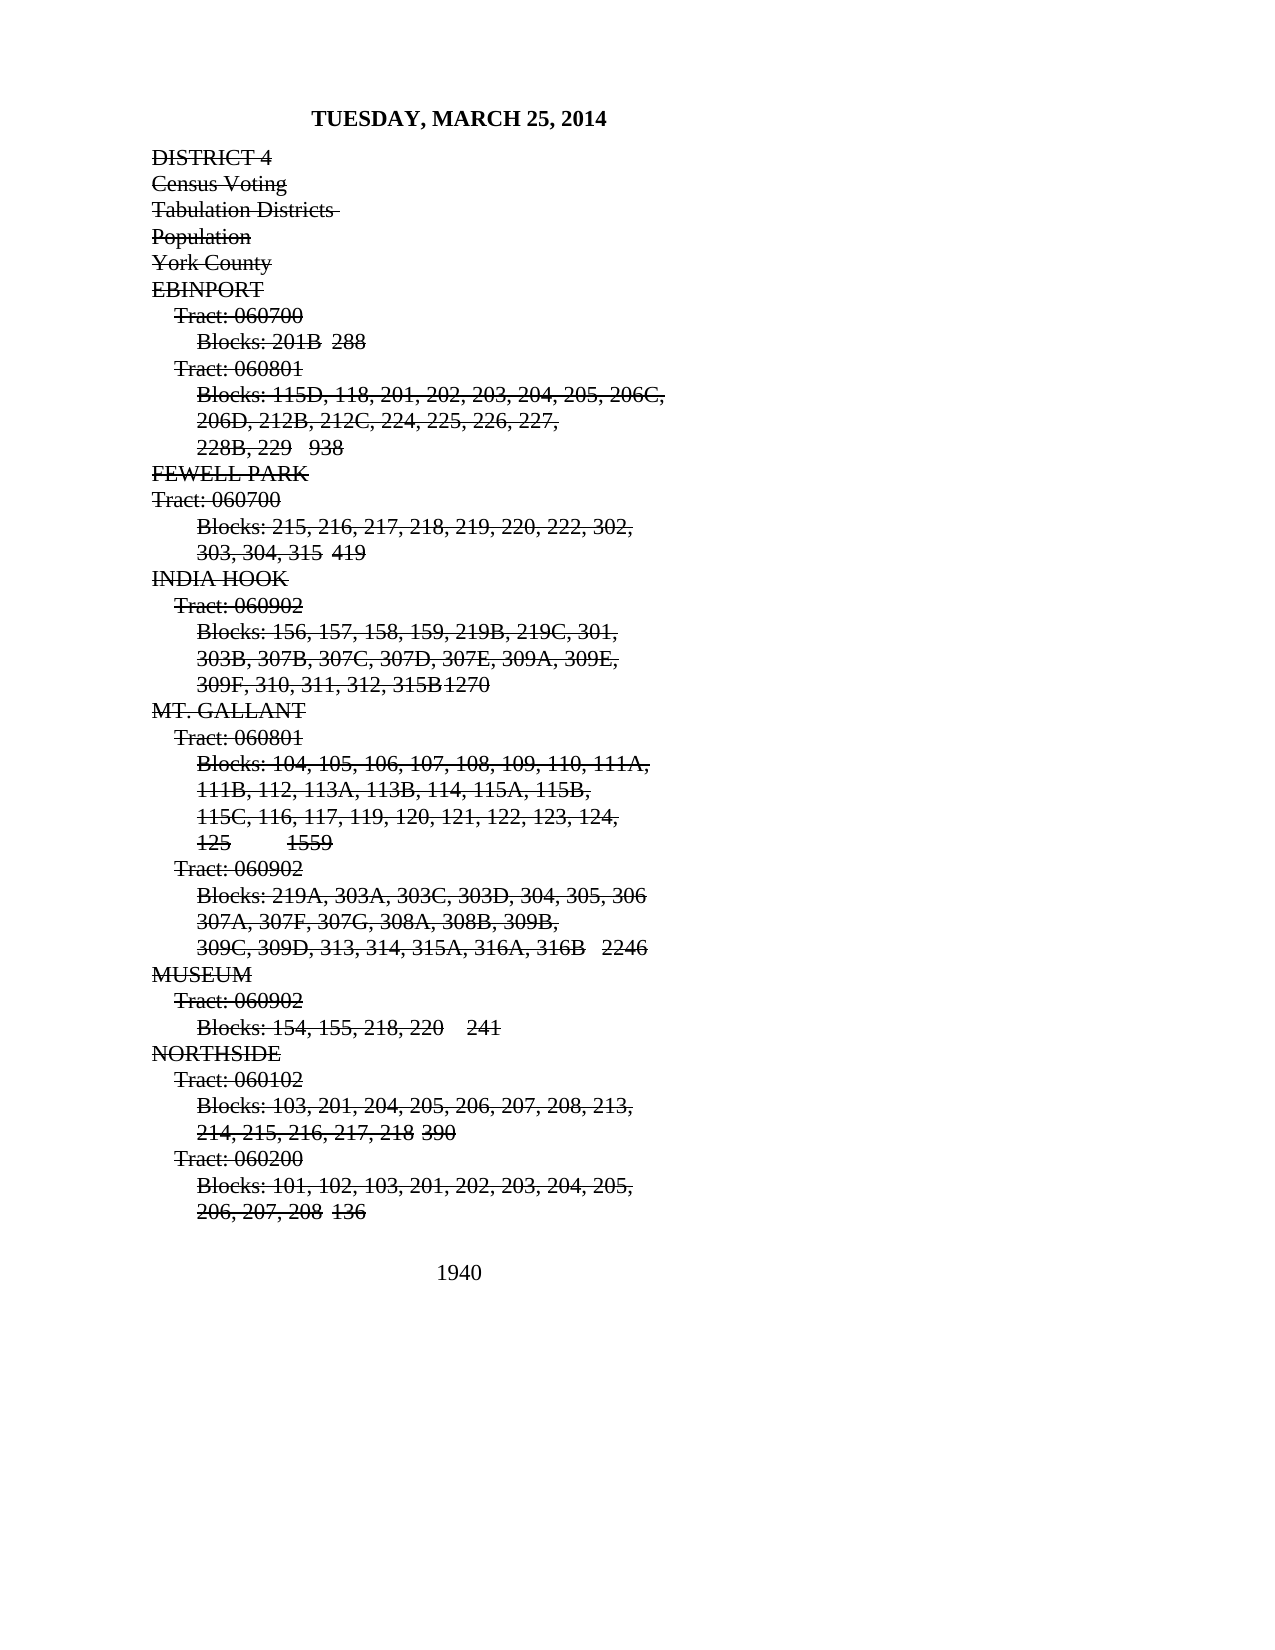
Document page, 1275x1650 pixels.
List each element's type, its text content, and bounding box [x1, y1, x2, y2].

text 307A, 307F, 307G, 308A, 308B, 309B, [129, 908, 789, 934]
text NORTHSIDE [129, 1040, 789, 1066]
text Blocks: 103, 201, 204, 205, 206, 207, 208, 213, [129, 1093, 789, 1119]
text MT. GALLANT [129, 697, 789, 724]
text Blocks: 201B 288 [129, 328, 789, 355]
text 206D, 212B, 212C, 224, 225, 226, 227, [129, 407, 789, 434]
text 309C, 309D, 313, 314, 315A, 316A, 316B 2246 [129, 934, 789, 961]
text 303, 304, 315 419 [129, 539, 789, 566]
text Blocks: 104, 105, 106, 107, 108, 109, 110, 111A, [129, 750, 789, 776]
text Blocks: 154, 155, 218, 220 241 [129, 1013, 789, 1040]
text York County [129, 249, 789, 276]
text Blocks: 115D, 118, 201, 202, 203, 204, 205, 206C, [129, 381, 789, 407]
text Blocks: 219A, 303A, 303C, 303D, 304, 305, 306 [129, 882, 789, 908]
text Tract: 060801 [129, 355, 789, 381]
text FEWELL PARK [129, 460, 789, 486]
text 309F, 310, 311, 312, 315B 1270 [129, 671, 789, 697]
text Tract: 060700 [129, 486, 789, 513]
text Tract: 060700 [129, 302, 789, 328]
text 214, 215, 216, 217, 218 390 [129, 1119, 789, 1145]
text Tract: 060102 [129, 1066, 789, 1093]
text 206, 207, 208 136 [129, 1198, 789, 1224]
text 111B, 112, 113A, 113B, 114, 115A, 115B, [129, 776, 789, 803]
text INDIA HOOK [129, 566, 789, 592]
text Census Voting [129, 170, 789, 197]
text DISTRICT 4 [129, 144, 789, 170]
text 303B, 307B, 307C, 307D, 307E, 309A, 309E, [129, 644, 789, 671]
text Blocks: 156, 157, 158, 159, 219B, 219C, 301, [129, 618, 789, 644]
text Tract: 060801 [129, 724, 789, 750]
text MUSEUM [129, 961, 789, 987]
text Tract: 060902 [129, 855, 789, 882]
text Tract: 060902 [129, 592, 789, 618]
text Blocks: 215, 216, 217, 218, 219, 220, 222, 302, [129, 513, 789, 539]
text Tract: 060902 [129, 987, 789, 1013]
text Tract: 060200 [129, 1145, 789, 1172]
text Blocks: 101, 102, 103, 201, 202, 203, 204, 205, [129, 1172, 789, 1198]
text 115C, 116, 117, 119, 120, 121, 122, 123, 124, [129, 803, 789, 829]
text 228B, 229 938 [129, 434, 789, 460]
text Tabulation Districts Population [129, 197, 789, 249]
text 125 1559 [129, 829, 789, 855]
text EBINPORT [129, 276, 789, 302]
